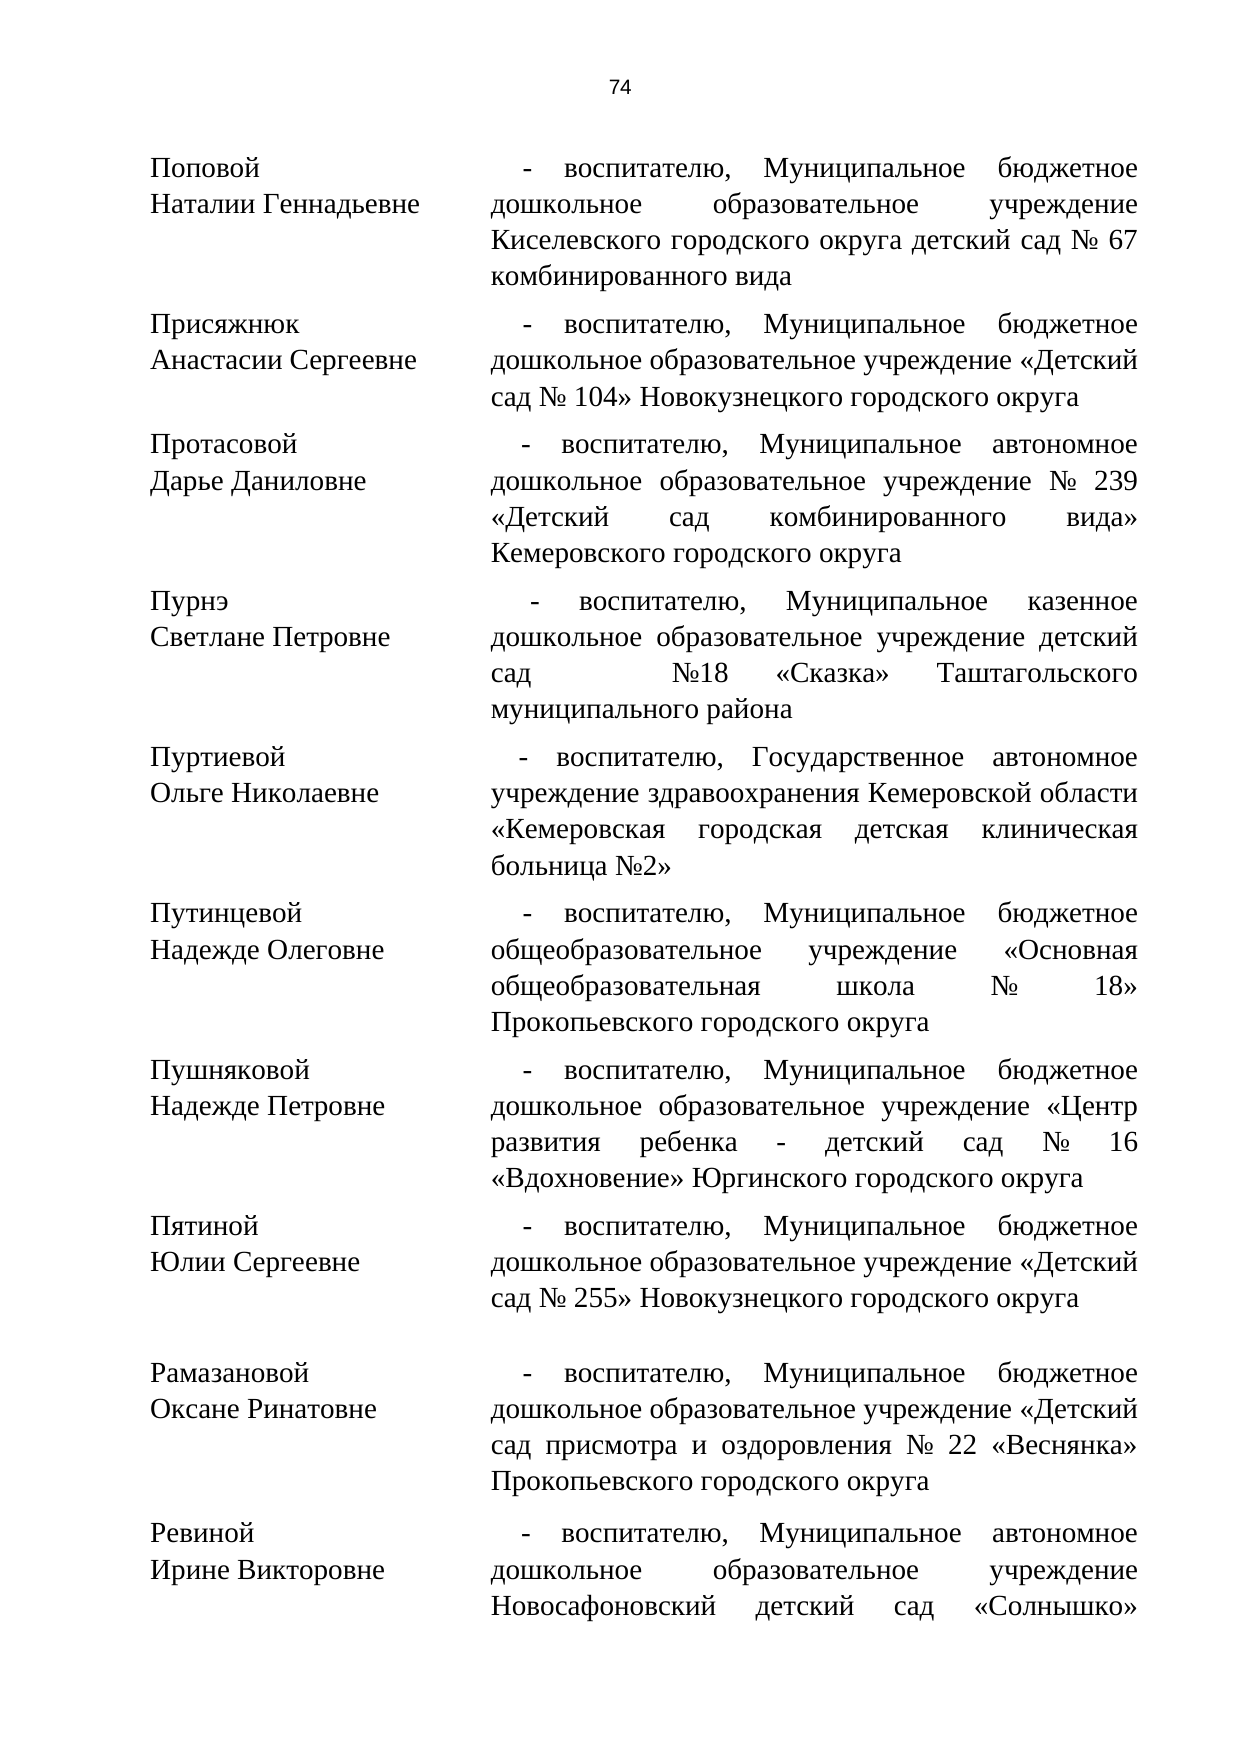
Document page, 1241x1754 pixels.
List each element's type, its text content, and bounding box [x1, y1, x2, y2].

table_cell - воспитателю, Муниципальное бюджетное общеобразовательное учреждение «Основная общеобразовательная школа № 18» Прокопьевского городского округа [490, 896, 1139, 1052]
table_cell Рамазановой Оксане Ринатовне [149, 1355, 489, 1516]
table_cell Протасовой Дарье Даниловне [149, 427, 489, 583]
table_cell - воспитателю, Муниципальное казенное дошкольное образовательное учреждение детский сад №18 «Сказка» Таштагольского муниципального района [490, 583, 1139, 739]
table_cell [149, 1516, 489, 1621]
table_cell - воспитателю, Муниципальное бюджетное дошкольное образовательное учреждение «Центр развития ребенка - детский сад № 16 «Вдохновение» Юргинского городского округа [490, 1052, 1139, 1208]
table_cell - воспитателю, Муниципальное бюджетное дошкольное образовательное учреждение Киселевского городского округа детский сад № 67 комбинированного вида [490, 150, 1139, 306]
table_cell - воспитателю, Муниципальное бюджетное дошкольное образовательное учреждение «Детский сад № 255» Новокузнецкого городского округа [490, 1208, 1139, 1355]
table_cell Пурнэ Светлане Петровне [149, 583, 489, 739]
table_cell Пятиной Юлии Сергеевне [149, 1208, 489, 1355]
table_cell Пуртиевой Ольге Николаевне [149, 739, 489, 896]
table_cell Присяжнюк Анастасии Сергеевне [149, 306, 489, 427]
table_cell Поповой Наталии Геннадьевне [149, 150, 489, 306]
table_cell Путинцевой Надежде Олеговне [149, 896, 489, 1052]
table_cell - воспитателю, Муниципальное автономное дошкольное образовательное учреждение № 239 «Детский сад комбинированного вида» Кемеровского городского округа [490, 427, 1139, 583]
table_cell - воспитателю, Государственное автономное учреждение здравоохранения Кемеровской области «Кемеровская городская детская клиническая больница №2» [490, 739, 1139, 896]
table_cell - воспитателю, Муниципальное бюджетное дошкольное образовательное учреждение «Детский сад присмотра и оздоровления № 22 «Веснянка» Прокопьевского городского округа [490, 1355, 1139, 1516]
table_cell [490, 1516, 1139, 1621]
table_cell - воспитателю, Муниципальное бюджетное дошкольное образовательное учреждение «Детский сад № 104» Новокузнецкого городского округа [490, 306, 1139, 427]
table_cell Пушняковой Надежде Петровне [149, 1052, 489, 1208]
